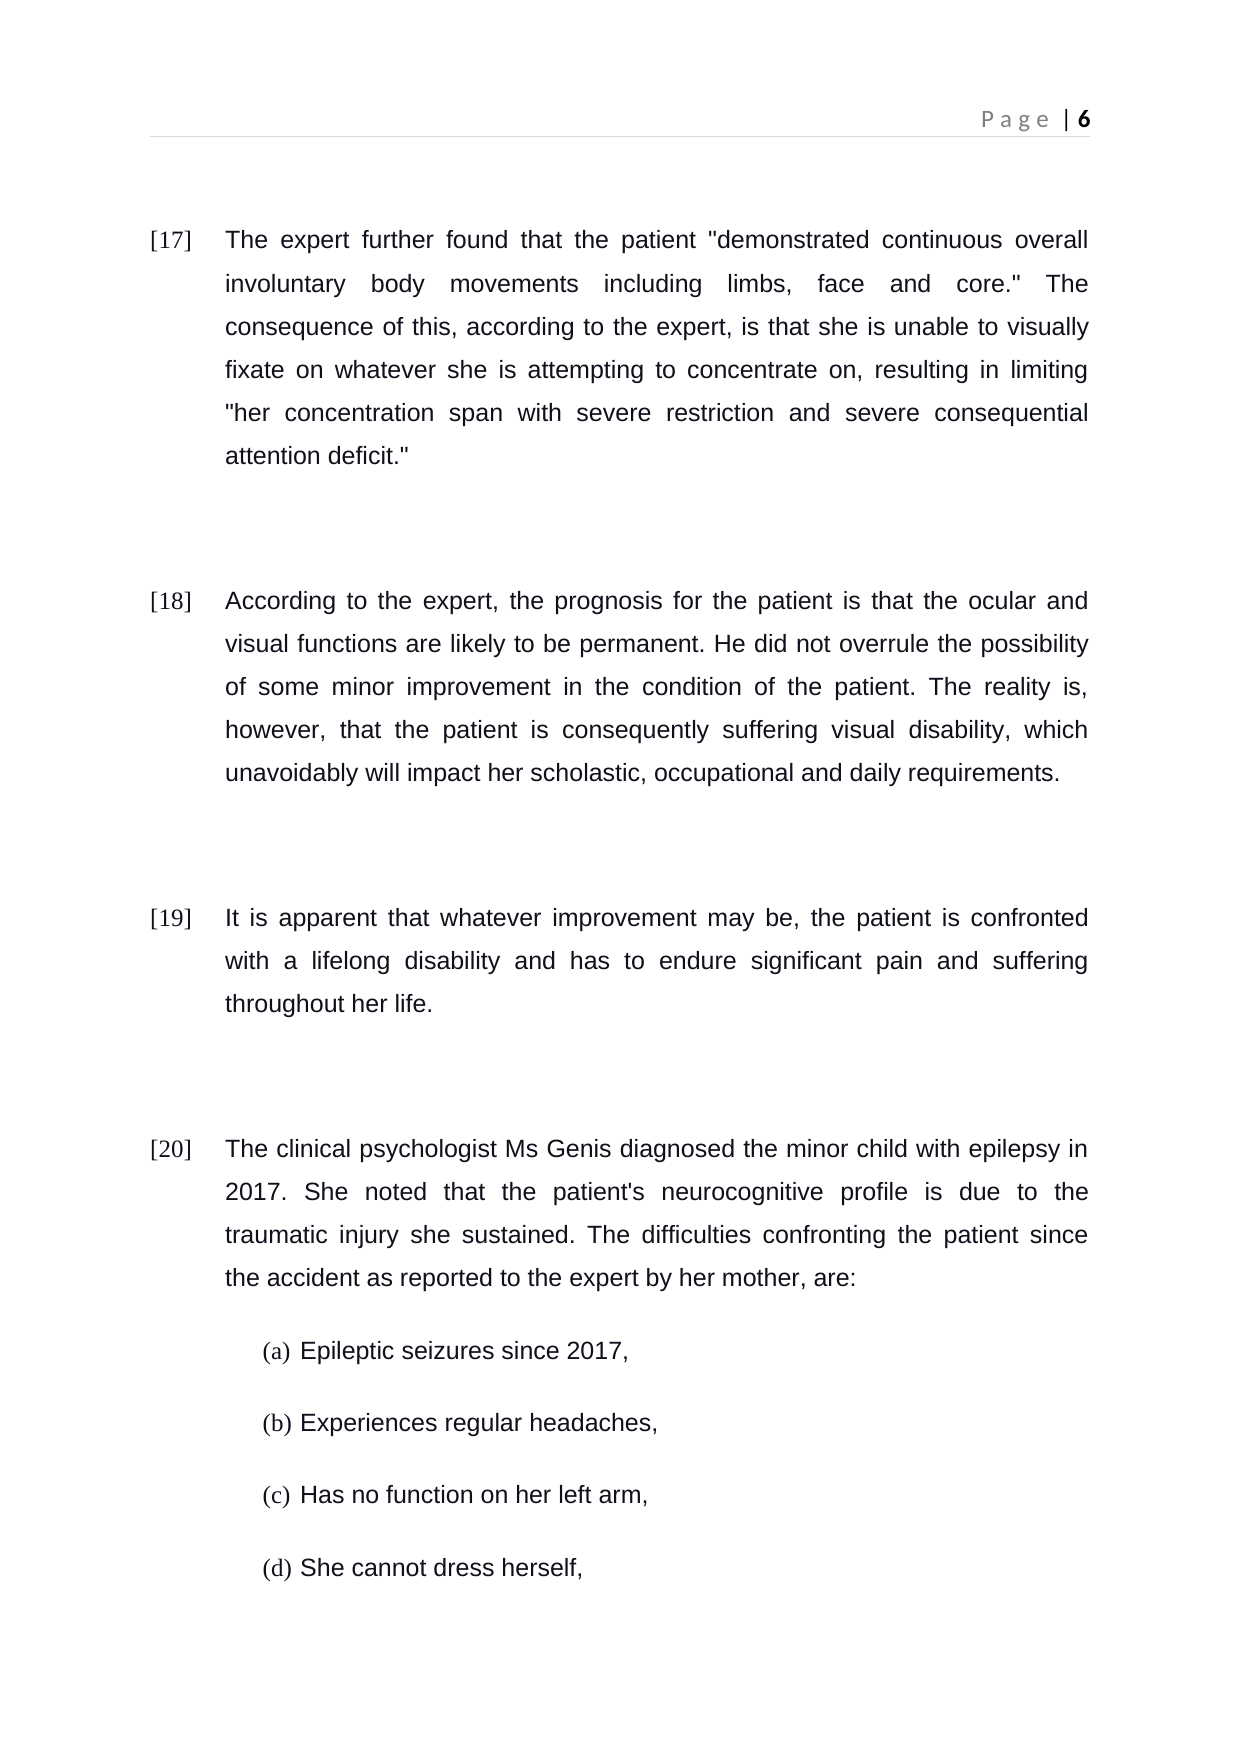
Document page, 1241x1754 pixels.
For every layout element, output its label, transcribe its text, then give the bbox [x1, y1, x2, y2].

text (b) Experiences regular headaches, [262, 1408, 1090, 1437]
text (c) Has no function on her left arm, [262, 1480, 1090, 1509]
text [18] According to the expert, the prognosis for the patient is that the ocular and visual functions are likely to be permanent. He did not overrule the possibility of some minor improvement in the condition of the patient. The reality is, however, that the patient is consequently suffering visual disability, which unavoidably will impact her scholastic, occupational and daily requirements. [150, 586, 1090, 787]
text [20] The clinical psychologist Ms Genis diagnosed the minor child with epilepsy in 2017. She noted that the patient's neurocognitive profile is due to the traumatic injury she sustained. The difficulties confronting the patient since the accident as reported to the expert by her mother, are: [150, 1134, 1090, 1292]
text [19] It is apparent that whatever improvement may be, the patient is confronted with a lifelong disability and has to endure significant pain and suffering throughout her life. [150, 903, 1090, 1018]
text [17] The expert further found that the patient "demonstrated continuous overall involuntary body movements including limbs, face and core." The consequence of this, according to the expert, is that she is unable to visually fixate on whatever she is attempting to concentrate on, resulting in limiting "her concentration span with severe restriction and severe consequential attention deficit." [150, 225, 1090, 470]
text (a) Epileptic seizures since 2017, [262, 1336, 1090, 1364]
text (d) She cannot dress herself, [262, 1553, 1090, 1582]
